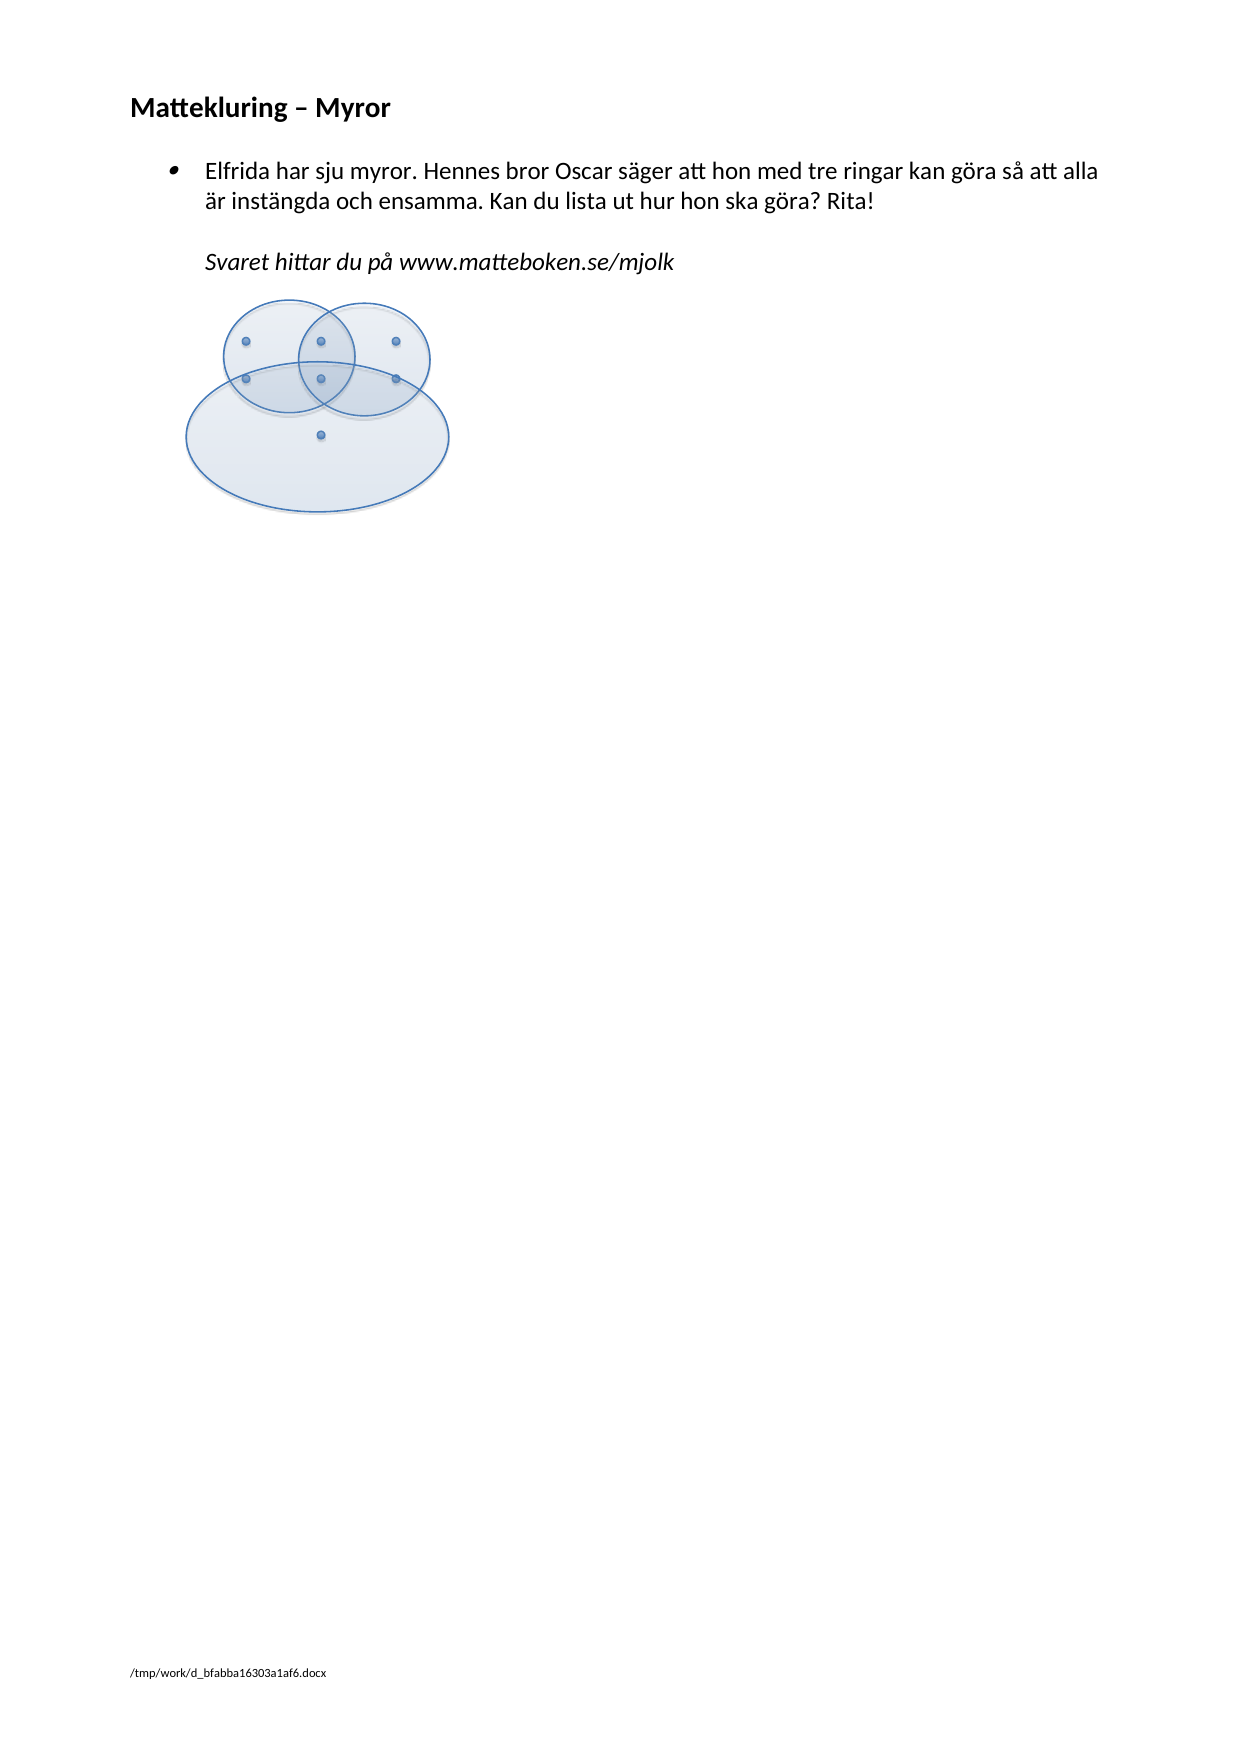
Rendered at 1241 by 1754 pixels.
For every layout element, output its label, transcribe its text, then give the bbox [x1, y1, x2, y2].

text Mattekluring – Myror [130, 89, 1110, 124]
list Elfrida har sju myror. Hennes bror Oscar säger att hon med tre ringar kan göra så att alla är instängda och ensamma. Kan du lista ut hur hon ska göra? Rita! [167, 155, 1110, 216]
text Svaret hittar du på www.matteboken.se/mjolk [205, 216, 1110, 277]
